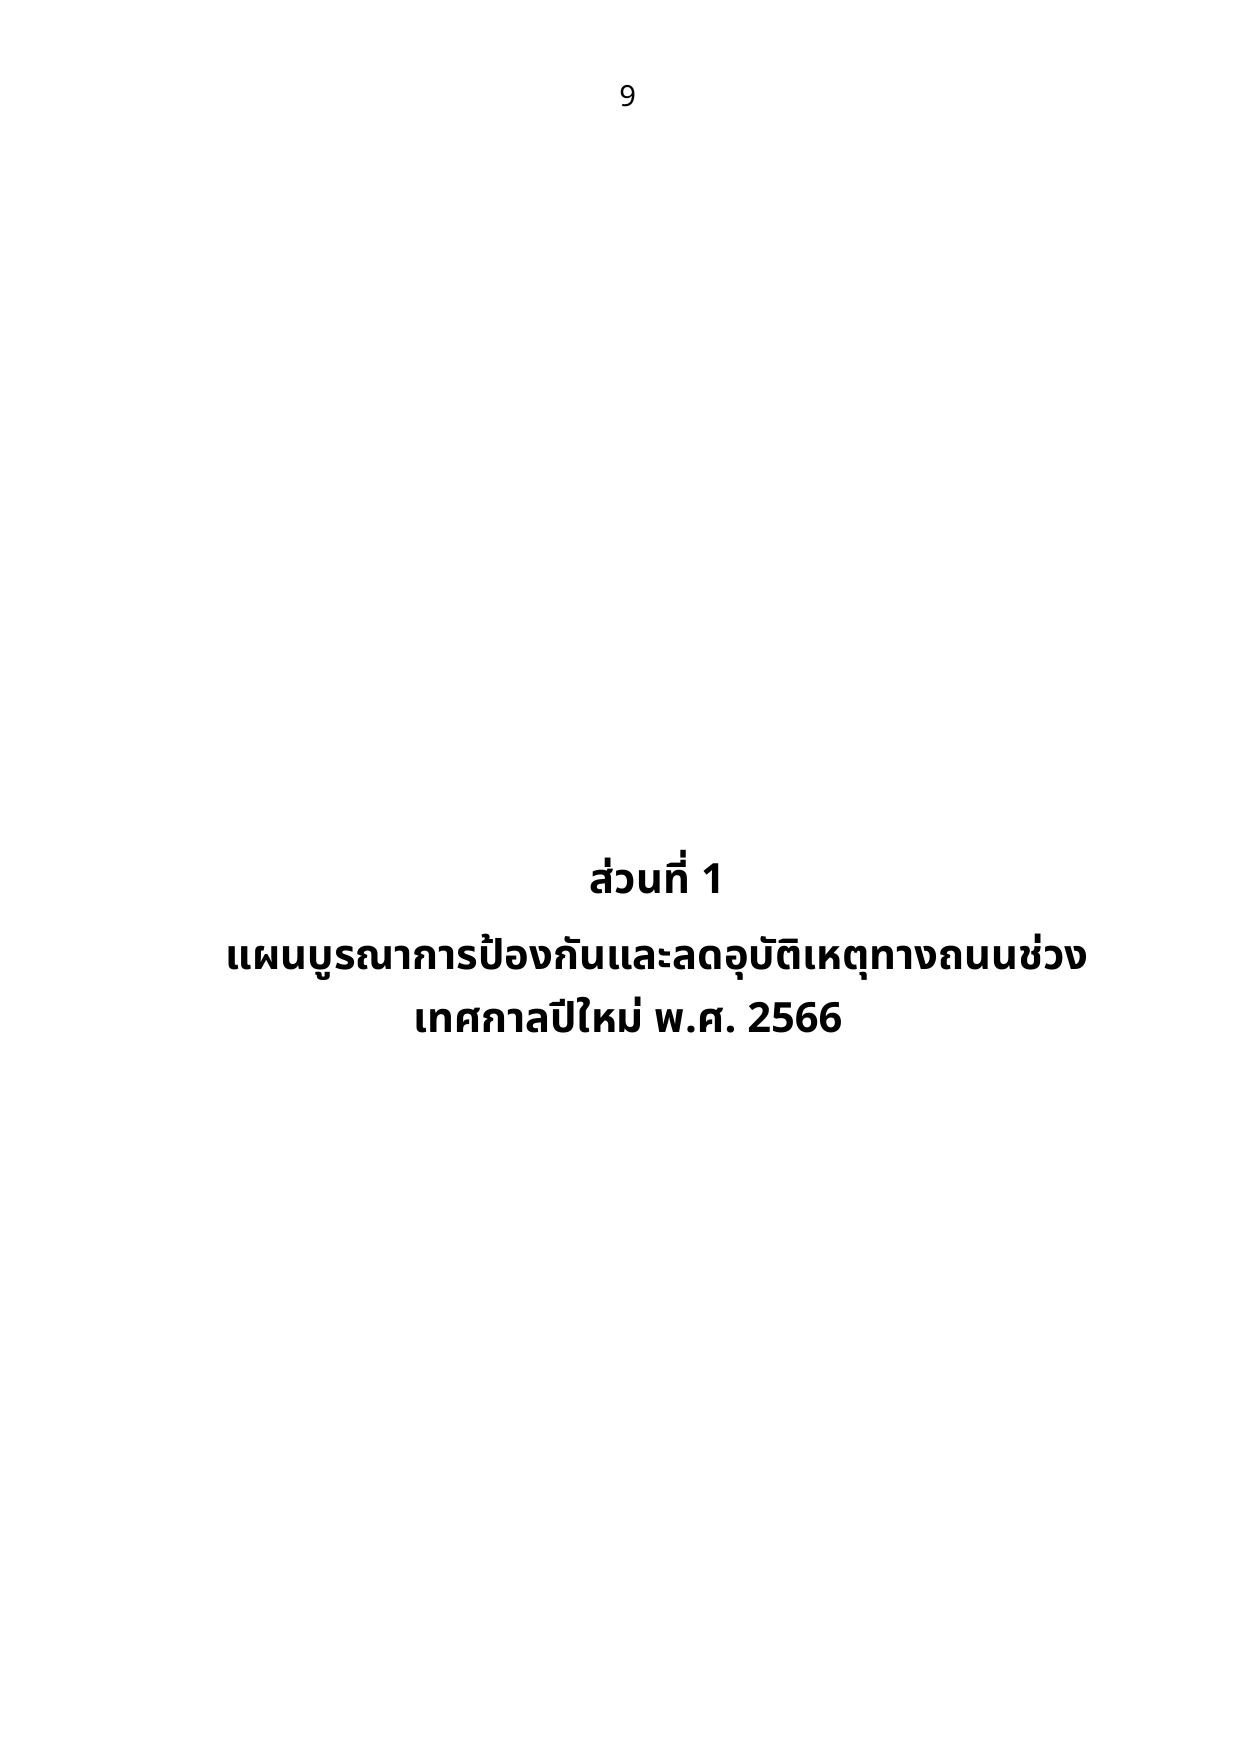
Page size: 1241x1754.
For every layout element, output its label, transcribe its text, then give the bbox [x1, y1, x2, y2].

text ส่วนที่ 1 [133, 849, 1122, 913]
text แผนบูรณาการป้องกันและลดอุบัติเหตุทางถนนช่วงเทศกาลปีใหม่ พ.ศ. 2566 [133, 925, 1122, 1051]
